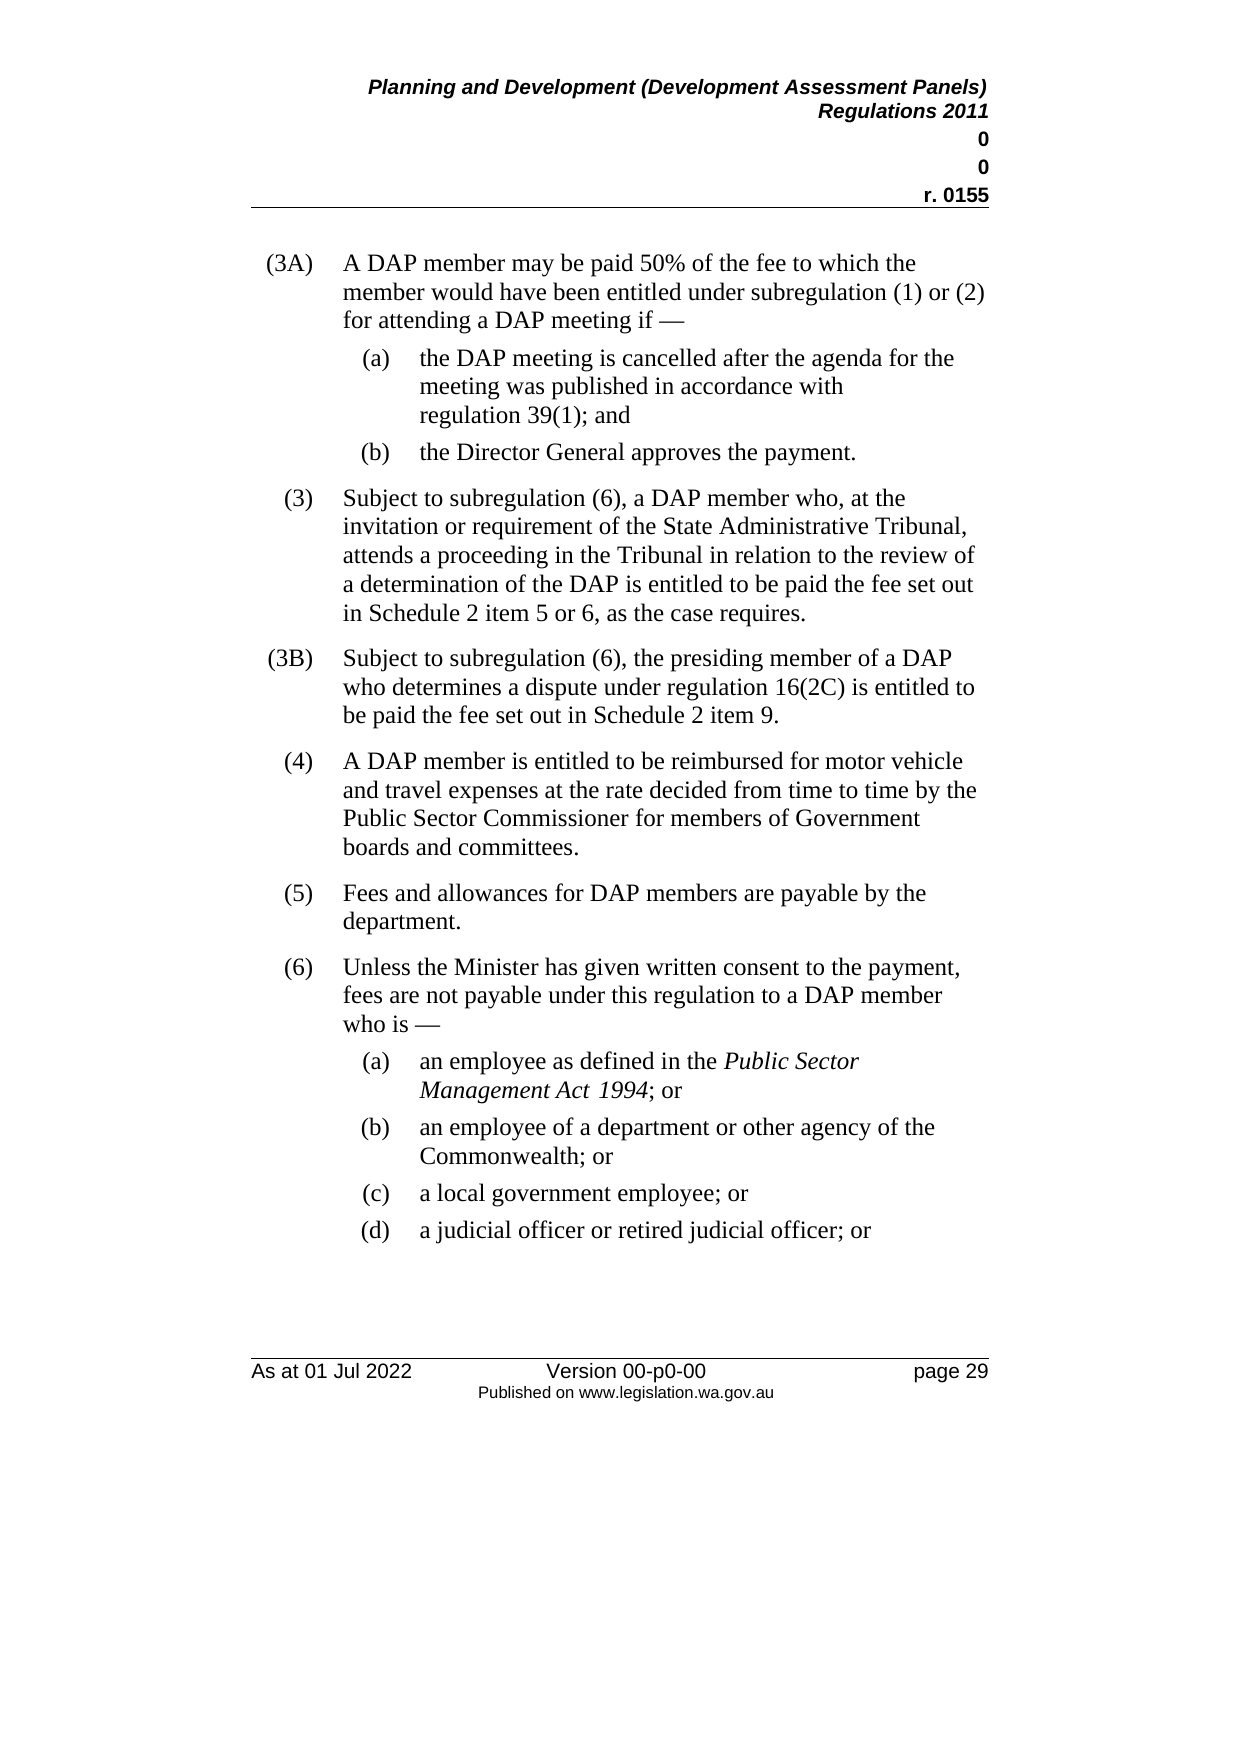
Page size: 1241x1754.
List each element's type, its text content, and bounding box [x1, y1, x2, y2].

text (a) the DAP meeting is cancelled after the agenda for the meeting was published in accordance with regulation 39(1); and [251, 343, 989, 429]
text (5) Fees and allowances for DAP members are payable by the department. [251, 878, 989, 935]
text (4) A DAP member is entitled to be reimbursed for motor vehicle and travel expenses at the rate decided from time to time by the Public Sector Commissioner for members of Government boards and committees. [251, 746, 989, 861]
text (d) a judicial officer or retired judicial officer; or [251, 1215, 989, 1244]
text (3) Subject to subregulation (6), a DAP member who, at the invitation or requirement of the State Administrative Tribunal, attends a proceeding in the Tribunal in relation to the review of a determination of the DAP is entitled to be paid the fee set out in Schedule 2 item 5 or 6, as the case requires. [251, 483, 989, 626]
text (6) Unless the Minister has given written consent to the payment, fees are not payable under this regulation to a DAP member who is — [251, 952, 989, 1038]
text (b) the Director General approves the payment. [251, 437, 989, 466]
text (c) a local government employee; or [251, 1178, 989, 1207]
text (b) an employee of a department or other agency of the Commonwealth; or [251, 1112, 989, 1170]
text (3A) A DAP member may be paid 50% of the fee to which the member would have been entitled under subregulation (1) or (2) for attending a DAP meeting if — [251, 248, 989, 334]
text (a) an employee as defined in the Public Sector Management Act 1994; or [251, 1046, 989, 1104]
text (3B) Subject to subregulation (6), the presiding member of a DAP who determines a dispute under regulation 16(2C) is entitled to be paid the fee set out in Schedule 2 item 9. [251, 643, 989, 729]
